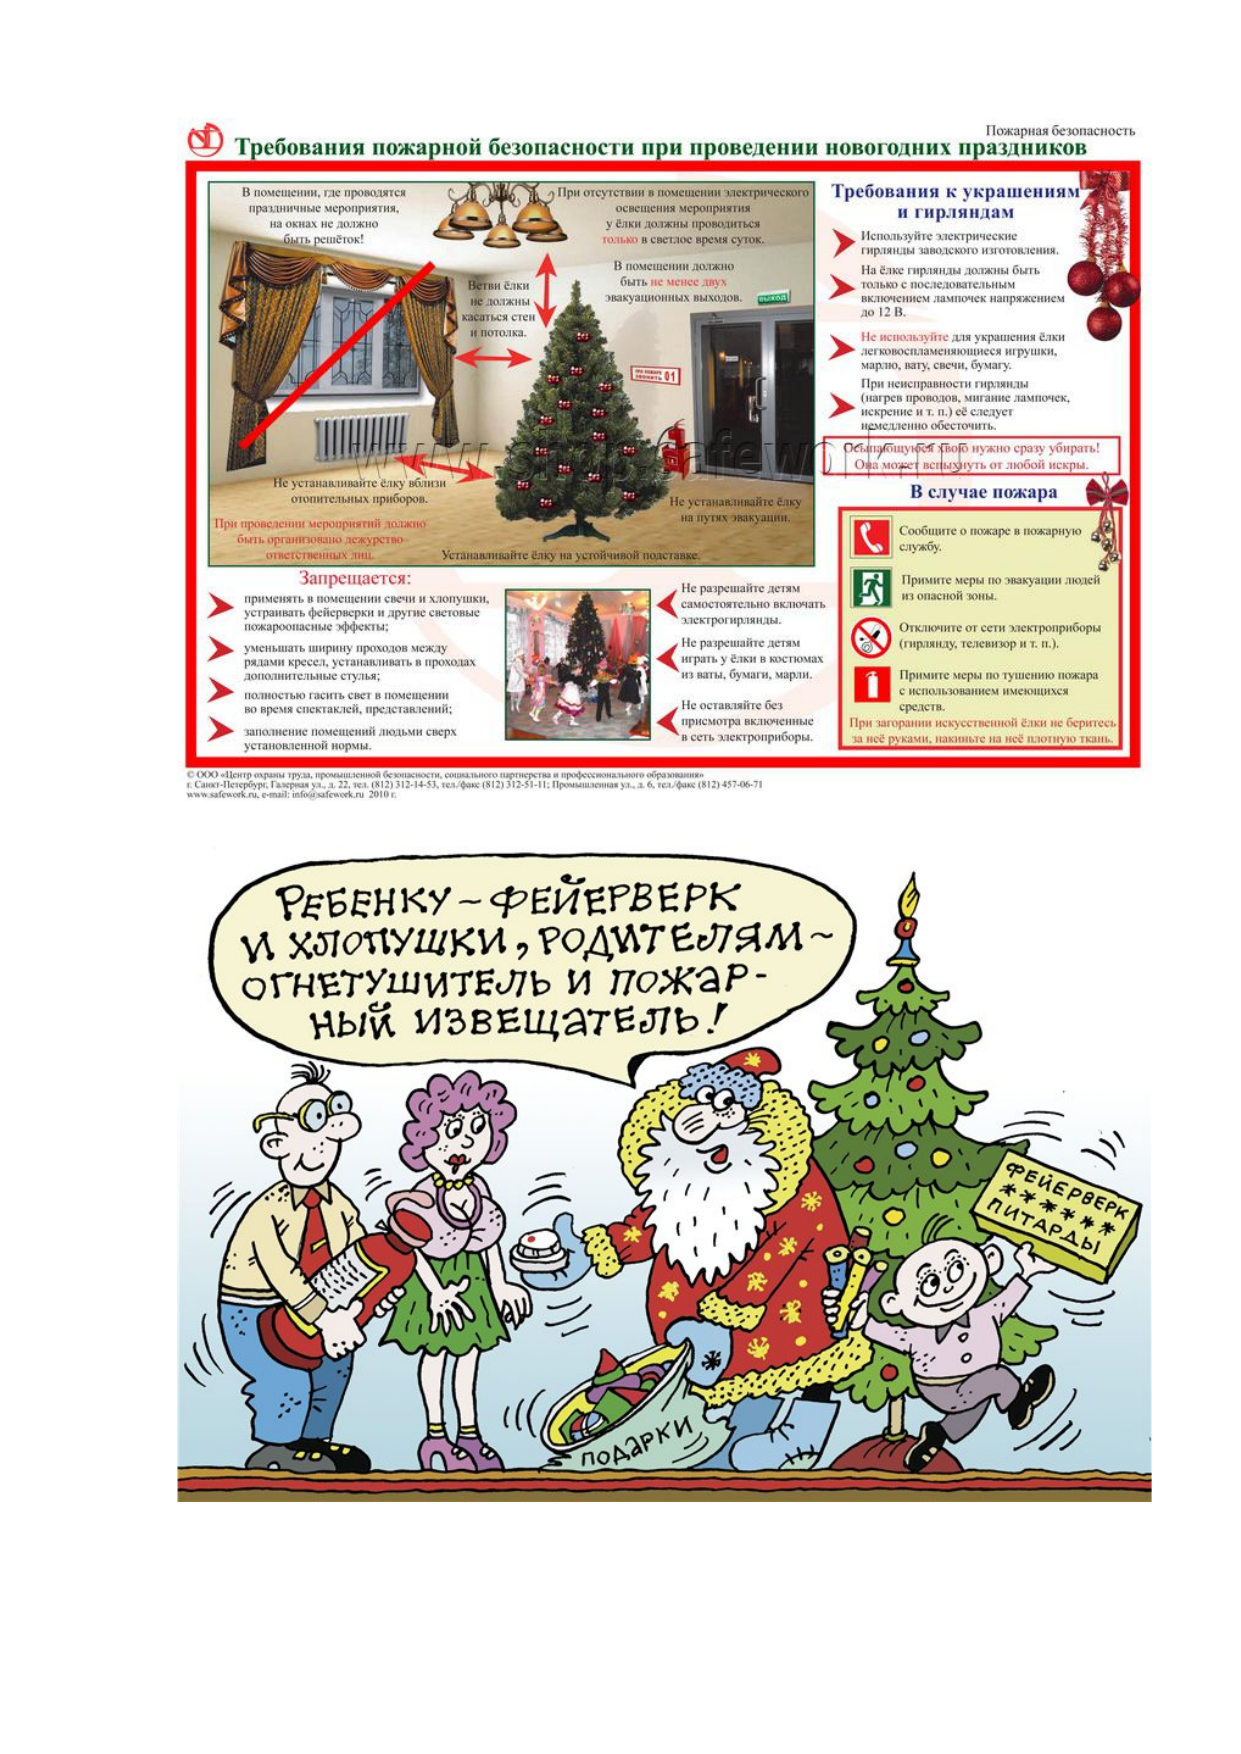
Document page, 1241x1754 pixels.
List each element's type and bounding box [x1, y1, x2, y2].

picture [177, 827, 1152, 1502]
picture [177, 118, 1152, 803]
